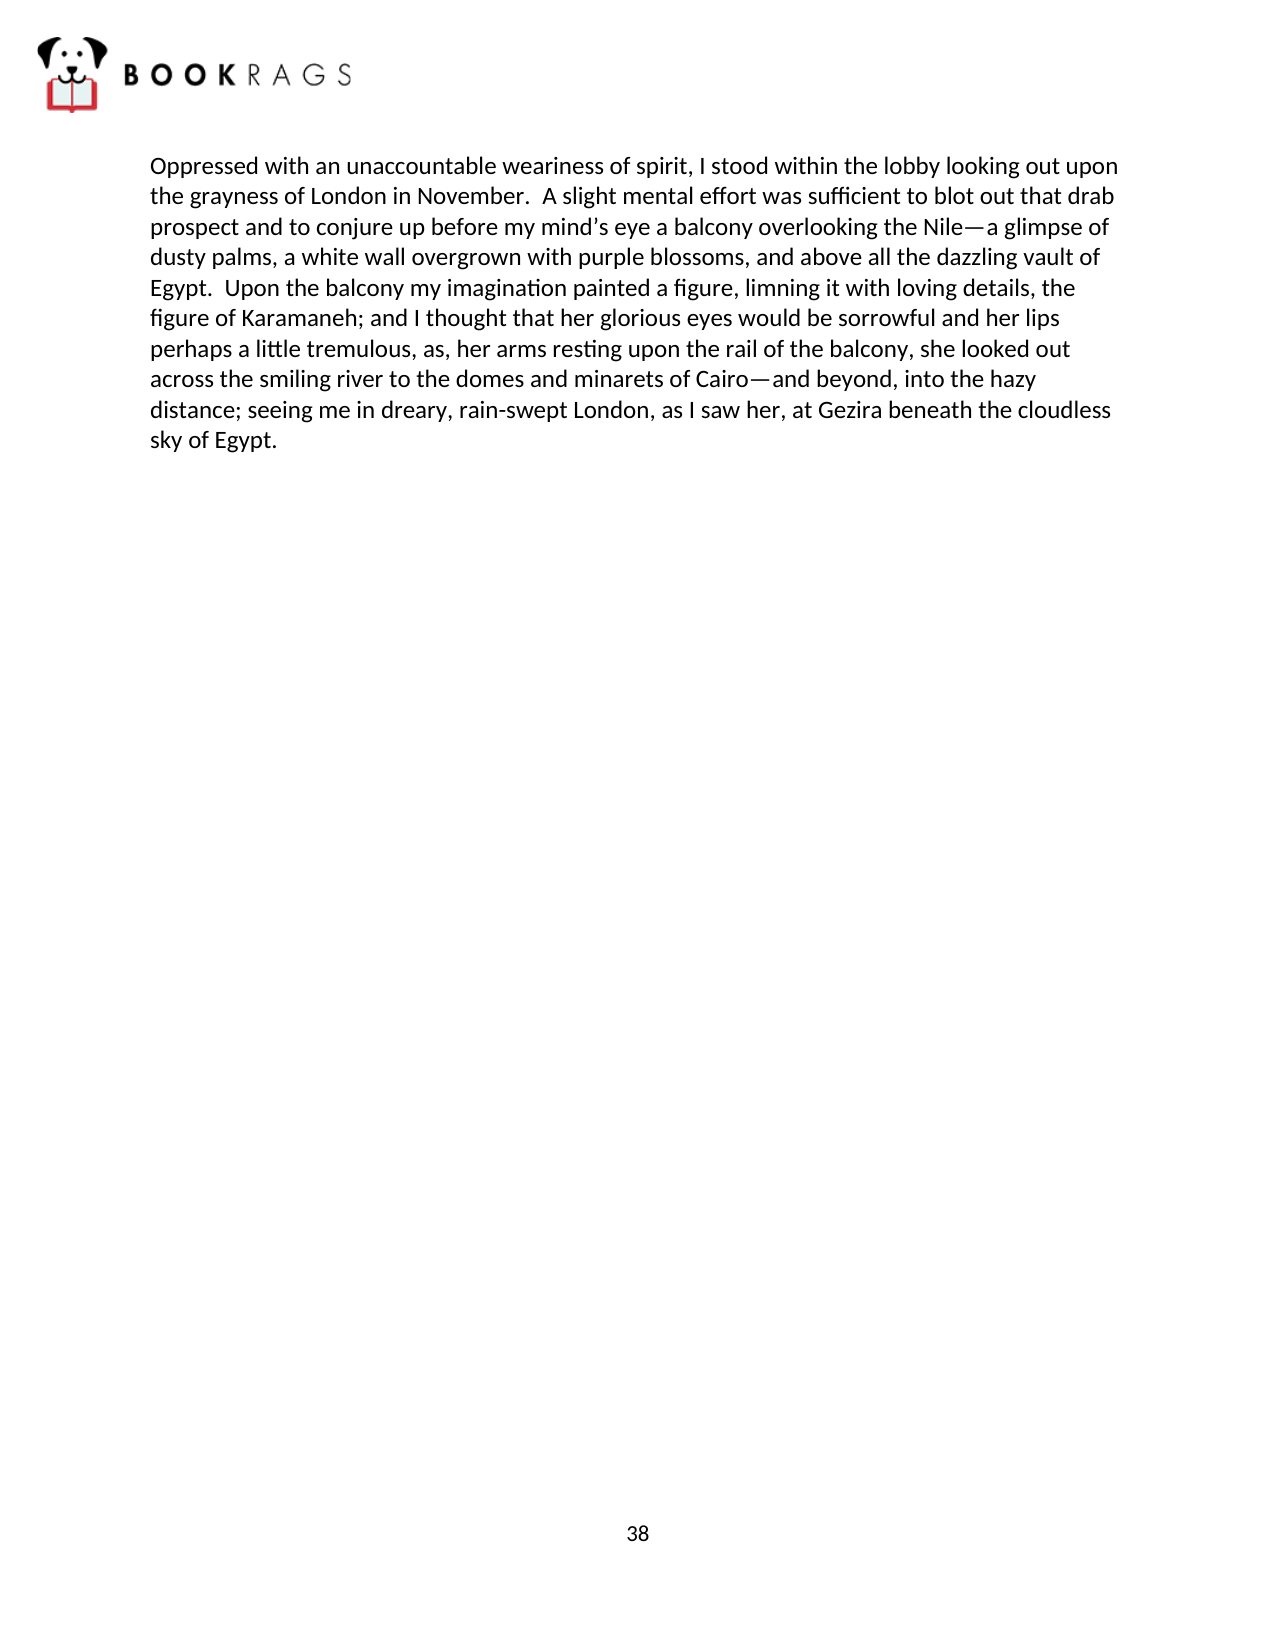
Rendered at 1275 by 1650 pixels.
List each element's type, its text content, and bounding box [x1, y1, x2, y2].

text Oppressed with an unaccountable weariness of spirit, I stood within the lobby looking out upon the grayness of London in November. A slight mental effort was sufficient to blot out that drab prospect and to conjure up before my mind’s eye a balcony overlooking the Nile—­a glimpse of dusty palms, a white wall overgrown with purple blossoms, and above all the dazzling vault of Egypt. Upon the balcony my imagination painted a figure, limning it with loving details, the figure of Karamaneh; and I thought that her glorious eyes would be sorrowful and her lips perhaps a little tremulous, as, her arms resting upon the rail of the balcony, she looked out across the smiling river to the domes and minarets of Cairo—­and beyond, into the hazy distance; seeing me in dreary, rain-swept London, as I saw her, at Gezira beneath the cloudless sky of Egypt. [150, 150, 1125, 455]
picture [37, 37, 351, 113]
